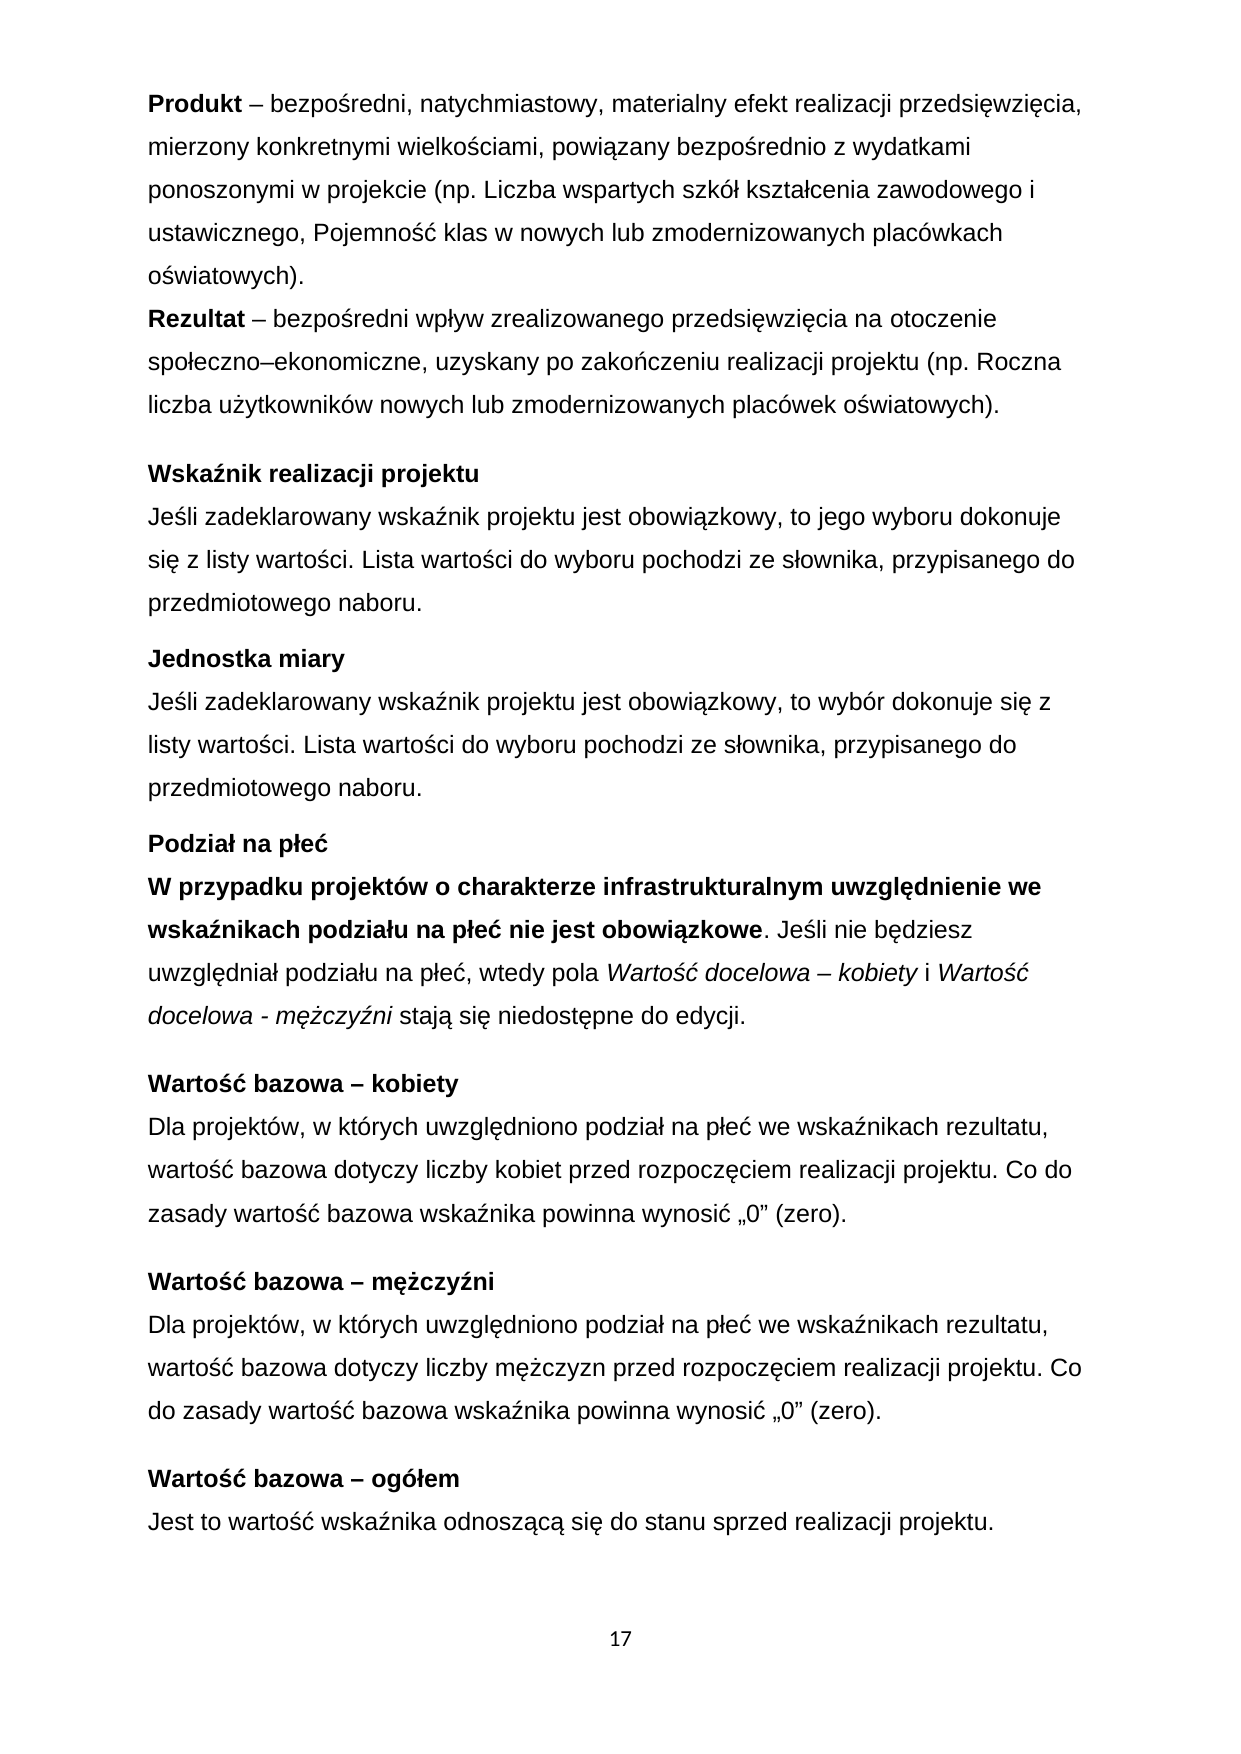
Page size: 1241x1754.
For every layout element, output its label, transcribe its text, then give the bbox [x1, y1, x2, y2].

text Dla projektów, w których uwzględniono podział na płeć we wskaźnikach rezultatu, wartość bazowa dotyczy liczby mężczyzn przed rozpoczęciem realizacji projektu. Co do zasady wartość bazowa wskaźnika powinna wynosić „0” (zero). [148, 1310, 1093, 1425]
text Jednostka miary [148, 644, 1093, 672]
text Dla projektów, w których uwzględniono podział na płeć we wskaźnikach rezultatu, wartość bazowa dotyczy liczby kobiet przed rozpoczęciem realizacji projektu. Co do zasady wartość bazowa wskaźnika powinna wynosić „0” (zero). [148, 1112, 1093, 1227]
text Produkt – bezpośredni, natychmiastowy, materialny efekt realizacji przedsięwzięcia, mierzony konkretnymi wielkościami, powiązany bezpośrednio z wydatkami ponoszonymi w projekcie (np. Liczba wspartych szkół kształcenia zawodowego i ustawicznego, Pojemność klas w nowych lub zmodernizowanych placówkach oświatowych). [148, 89, 1093, 290]
text Jeśli zadeklarowany wskaźnik projektu jest obowiązkowy, to wybór dokonuje się z listy wartości. Lista wartości do wyboru pochodzi ze słownika, przypisanego do przedmiotowego naboru. [148, 687, 1093, 802]
text Wartość bazowa – mężczyźni [148, 1267, 1093, 1296]
text Wartość bazowa – kobiety [148, 1069, 1093, 1098]
text Rezultat – bezpośredni wpływ zrealizowanego przedsięwzięcia na otoczenie społeczno–ekonomiczne, uzyskany po zakończeniu realizacji projektu (np. Roczna liczba użytkowników nowych lub zmodernizowanych placówek oświatowych). [148, 304, 1093, 419]
text Wskaźnik realizacji projektu [148, 459, 1093, 487]
text Jeśli zadeklarowany wskaźnik projektu jest obowiązkowy, to jego wyboru dokonuje się z listy wartości. Lista wartości do wyboru pochodzi ze słownika, przypisanego do przedmiotowego naboru. [148, 502, 1093, 617]
text Jest to wartość wskaźnika odnoszącą się do stanu sprzed realizacji projektu. [148, 1507, 1093, 1536]
text W przypadku projektów o charakterze infrastrukturalnym uwzględnienie we wskaźnikach podziału na płeć nie jest obowiązkowe. Jeśli nie będziesz uwzględniał podziału na płeć, wtedy pola Wartość docelowa – kobiety i Wartość docelowa - mężczyźni stają się niedostępne do edycji. [148, 872, 1093, 1030]
text Wartość bazowa – ogółem [148, 1464, 1093, 1493]
text Podział na płeć [148, 829, 1093, 857]
